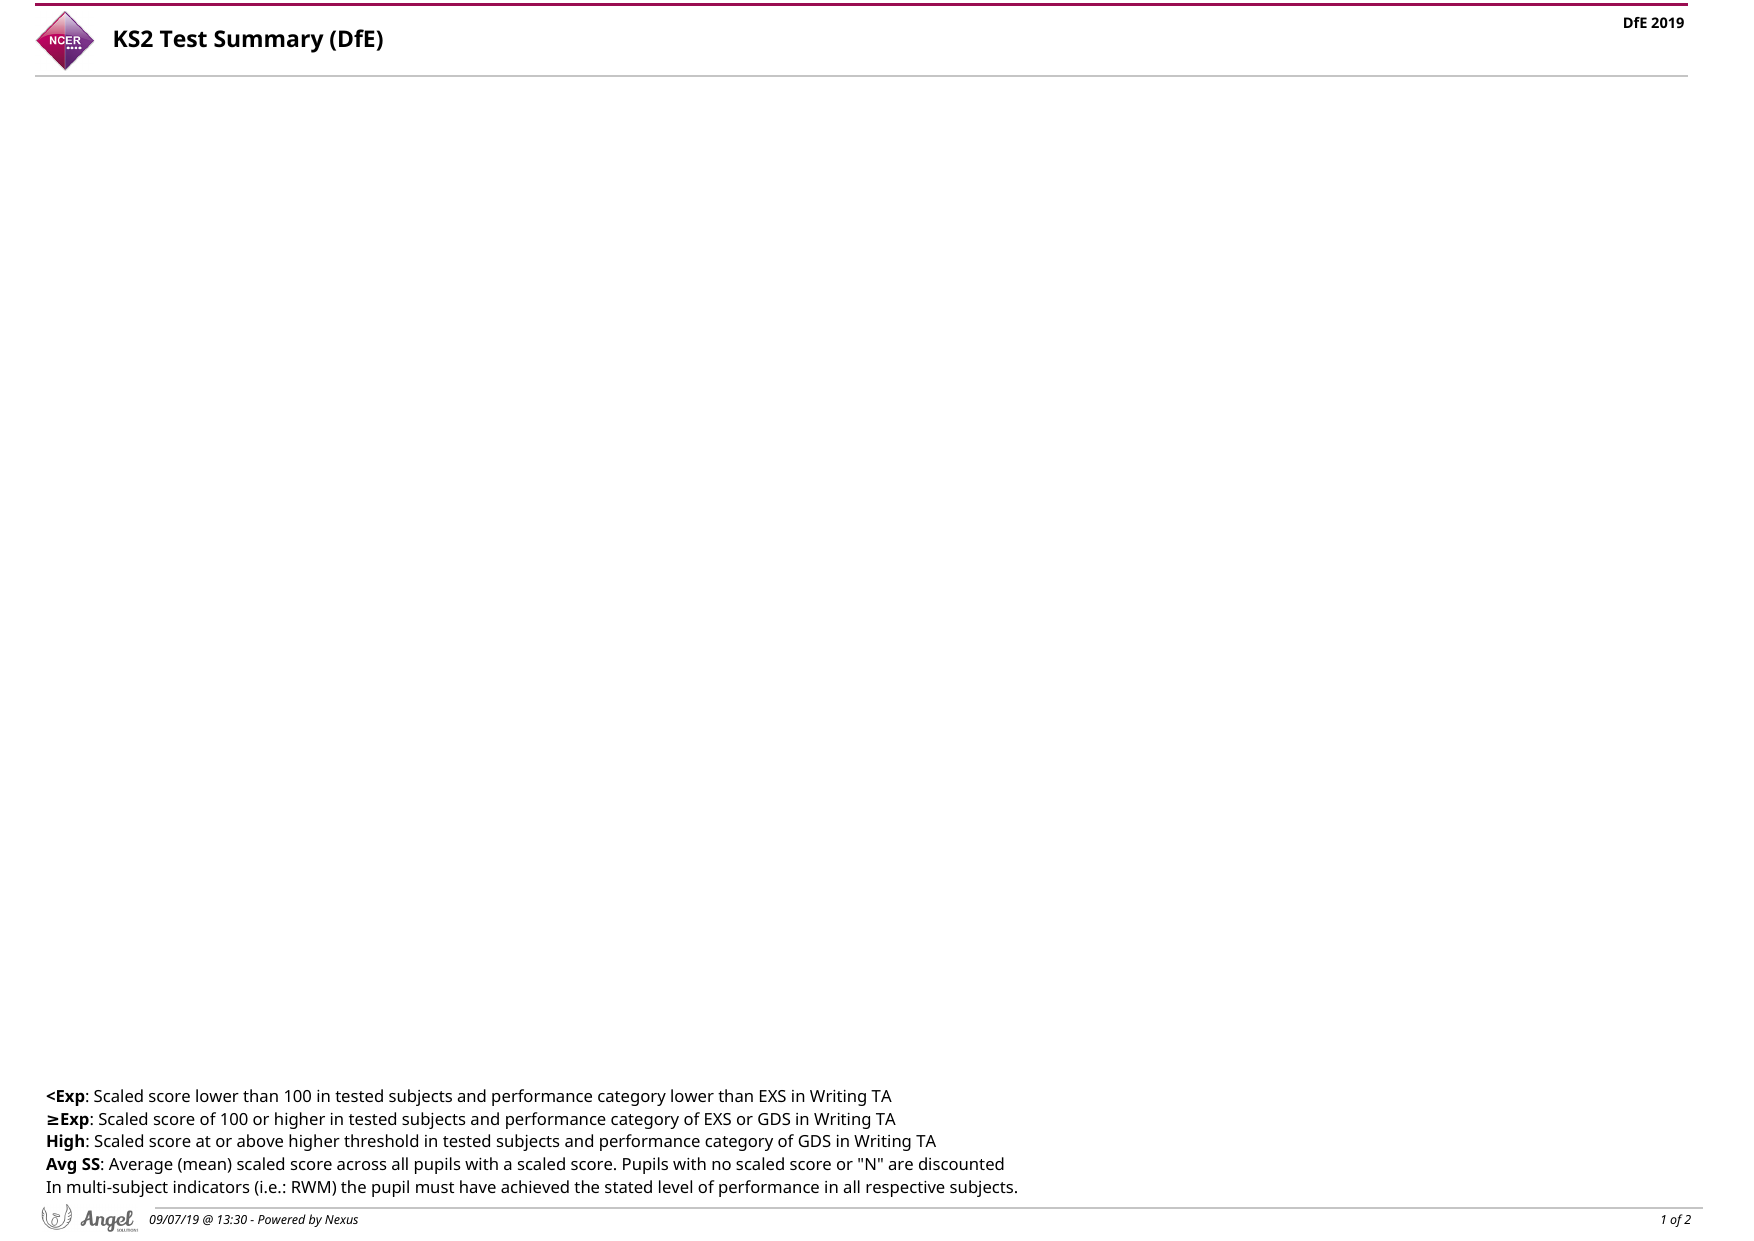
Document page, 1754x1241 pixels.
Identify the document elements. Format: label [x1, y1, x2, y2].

picture [41, 1204, 139, 1232]
picture [35, 11, 95, 71]
